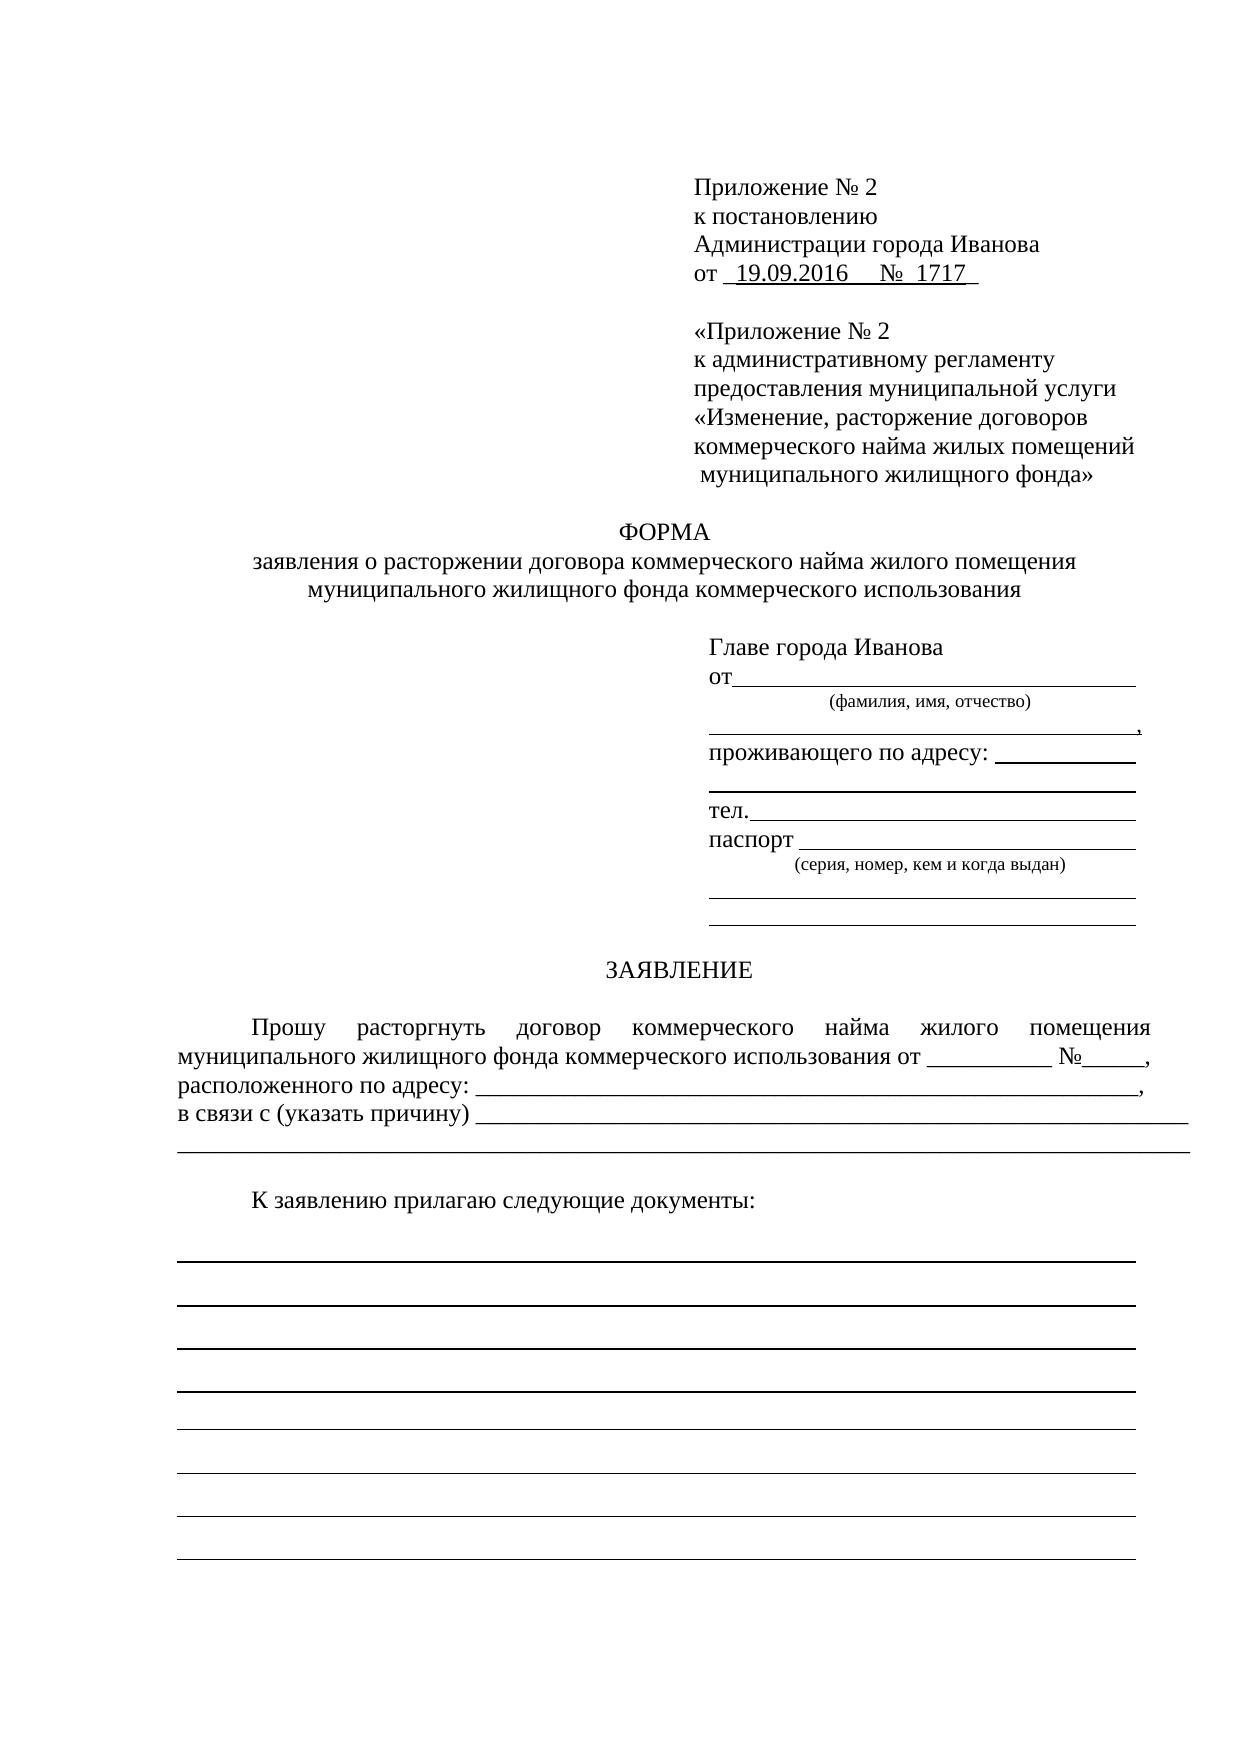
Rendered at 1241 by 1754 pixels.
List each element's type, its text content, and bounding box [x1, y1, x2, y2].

text _________________________________________________________________________________ [177, 1127, 1196, 1156]
text в связи с (указать причину) _________________________________________________________ [177, 1098, 1196, 1127]
text «Приложение № 2 [693, 316, 1152, 344]
text Прошу расторгнуть договор коммерческого найма жилого помещения муниципального жилищного фонда коммерческого использования от __________ №_____, расположенного по адресу: _____________________________________________________, [177, 1012, 1152, 1098]
text , [709, 711, 1152, 737]
text (фамилия, имя, отчество) [709, 689, 1152, 711]
text от _19.09.2016__ №_1717_ [693, 258, 1152, 287]
text проживающего по адресу: [709, 737, 1152, 795]
text к постановлению [693, 201, 1152, 229]
text заявления о расторжении договора коммерческого найма жилого помещения муниципального жилищного фонда коммерческого использования [177, 546, 1152, 603]
text муниципального жилищного фонда» [693, 459, 1152, 488]
text (серия, номер, кем и когда выдан) [709, 852, 1152, 874]
text Администрации города Иванова [693, 229, 1152, 258]
text к административному регламенту [693, 344, 1152, 373]
text «Изменение, расторжение договоров [693, 402, 1152, 431]
text К заявлению прилагаю следующие документы: [177, 1185, 1152, 1213]
text коммерческого найма жилых помещений [693, 431, 1152, 459]
text от [709, 661, 1152, 689]
text Главе города Иванова [709, 632, 1152, 661]
text ФОРМА [177, 517, 1152, 546]
text предоставления муниципальной услуги [693, 373, 1152, 402]
text паспорт [709, 824, 1152, 852]
text ЗАЯВЛЕНИЕ [177, 955, 1181, 983]
text Приложение № 2 [693, 172, 1152, 201]
text тел. [709, 795, 1152, 824]
